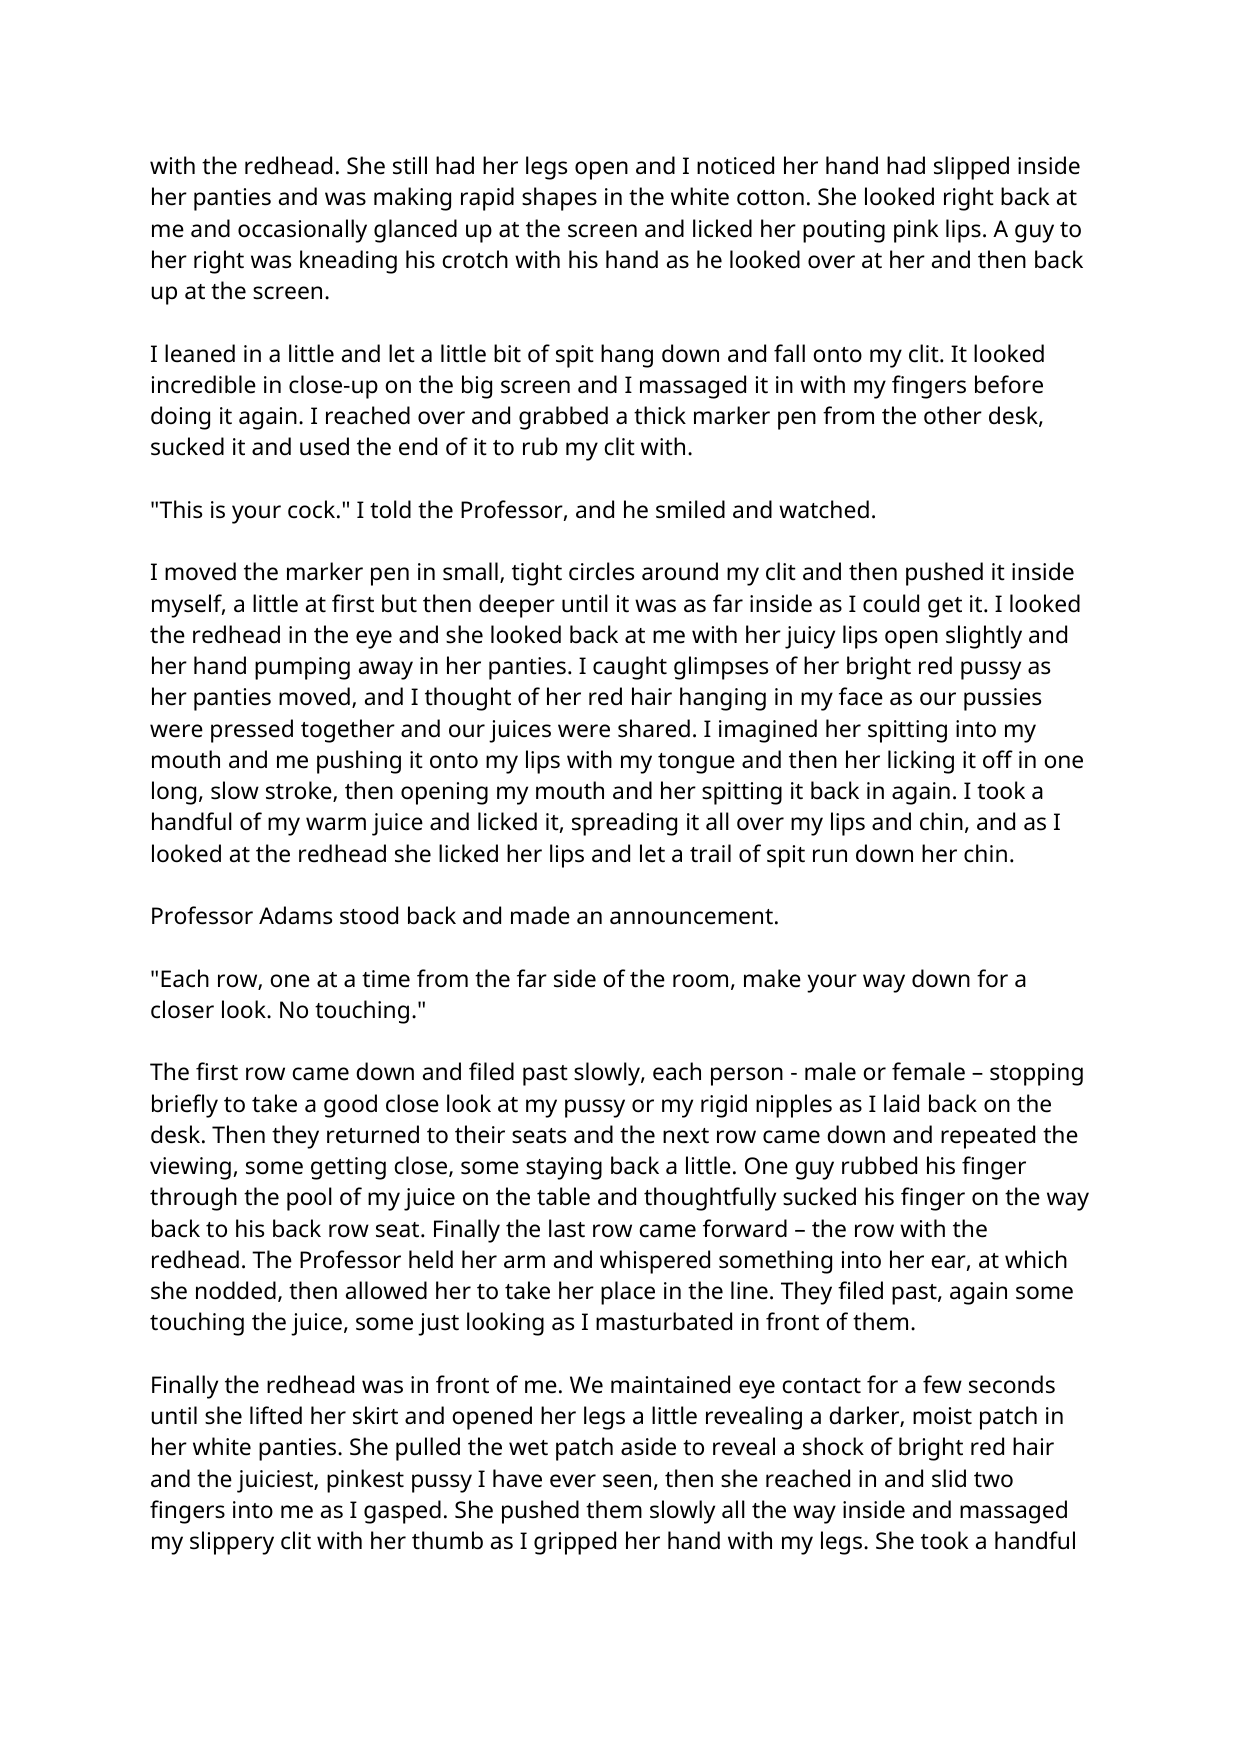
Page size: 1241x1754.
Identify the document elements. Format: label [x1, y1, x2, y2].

text [150, 150, 1090, 1556]
